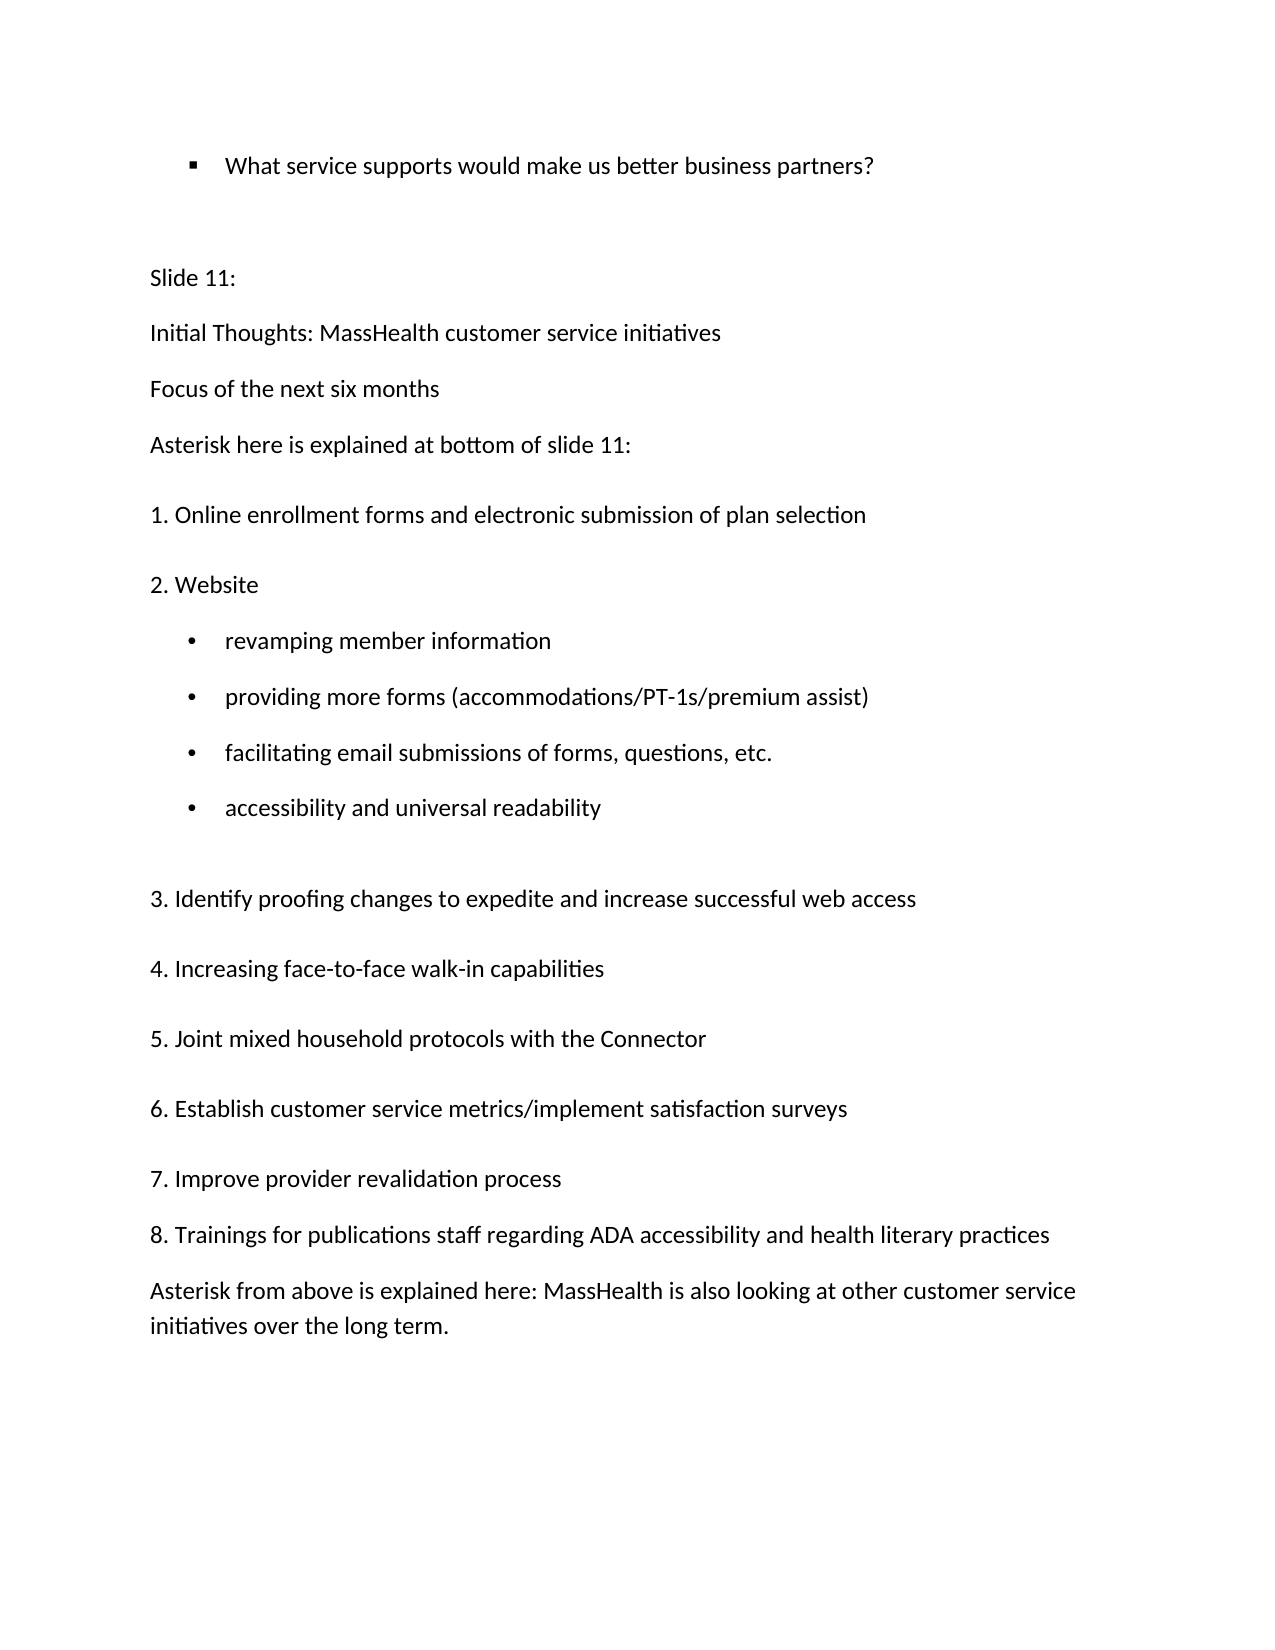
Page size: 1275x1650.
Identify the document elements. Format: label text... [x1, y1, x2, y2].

text 3. Identify proofing changes to expedite and increase successful web access 4. Increasing face-to-face walk-in capabilities 5. Joint mixed household protocols with the Connector 6. Establish customer service metrics/implement satisfaction surveys 7. Improve provider revalidation process [150, 848, 1125, 1194]
text 8. Trainings for publications staff regarding ADA accessibility and health literary practices [150, 1219, 1125, 1250]
text Focus of the next six months [150, 373, 1125, 404]
text Asterisk from above is explained here: MassHealth is also looking at other customer service initiatives over the long term. [150, 1275, 1125, 1341]
text Asterisk here is explained at bottom of slide 11: 1. Online enrollment forms and electronic submission of plan selection 2. Website [150, 429, 1125, 600]
list What service supports would make us better business partners? [187, 150, 1125, 181]
list providing more forms (accommodations/PT-1s/premium assist) [187, 681, 1125, 711]
list accessibility and universal readability [187, 792, 1125, 823]
text Slide 11: [150, 262, 1125, 292]
text Initial Thoughts: MassHealth customer service initiatives [150, 317, 1125, 348]
list facilitating email submissions of forms, questions, etc. [187, 737, 1125, 767]
list revamping member information [187, 625, 1125, 656]
